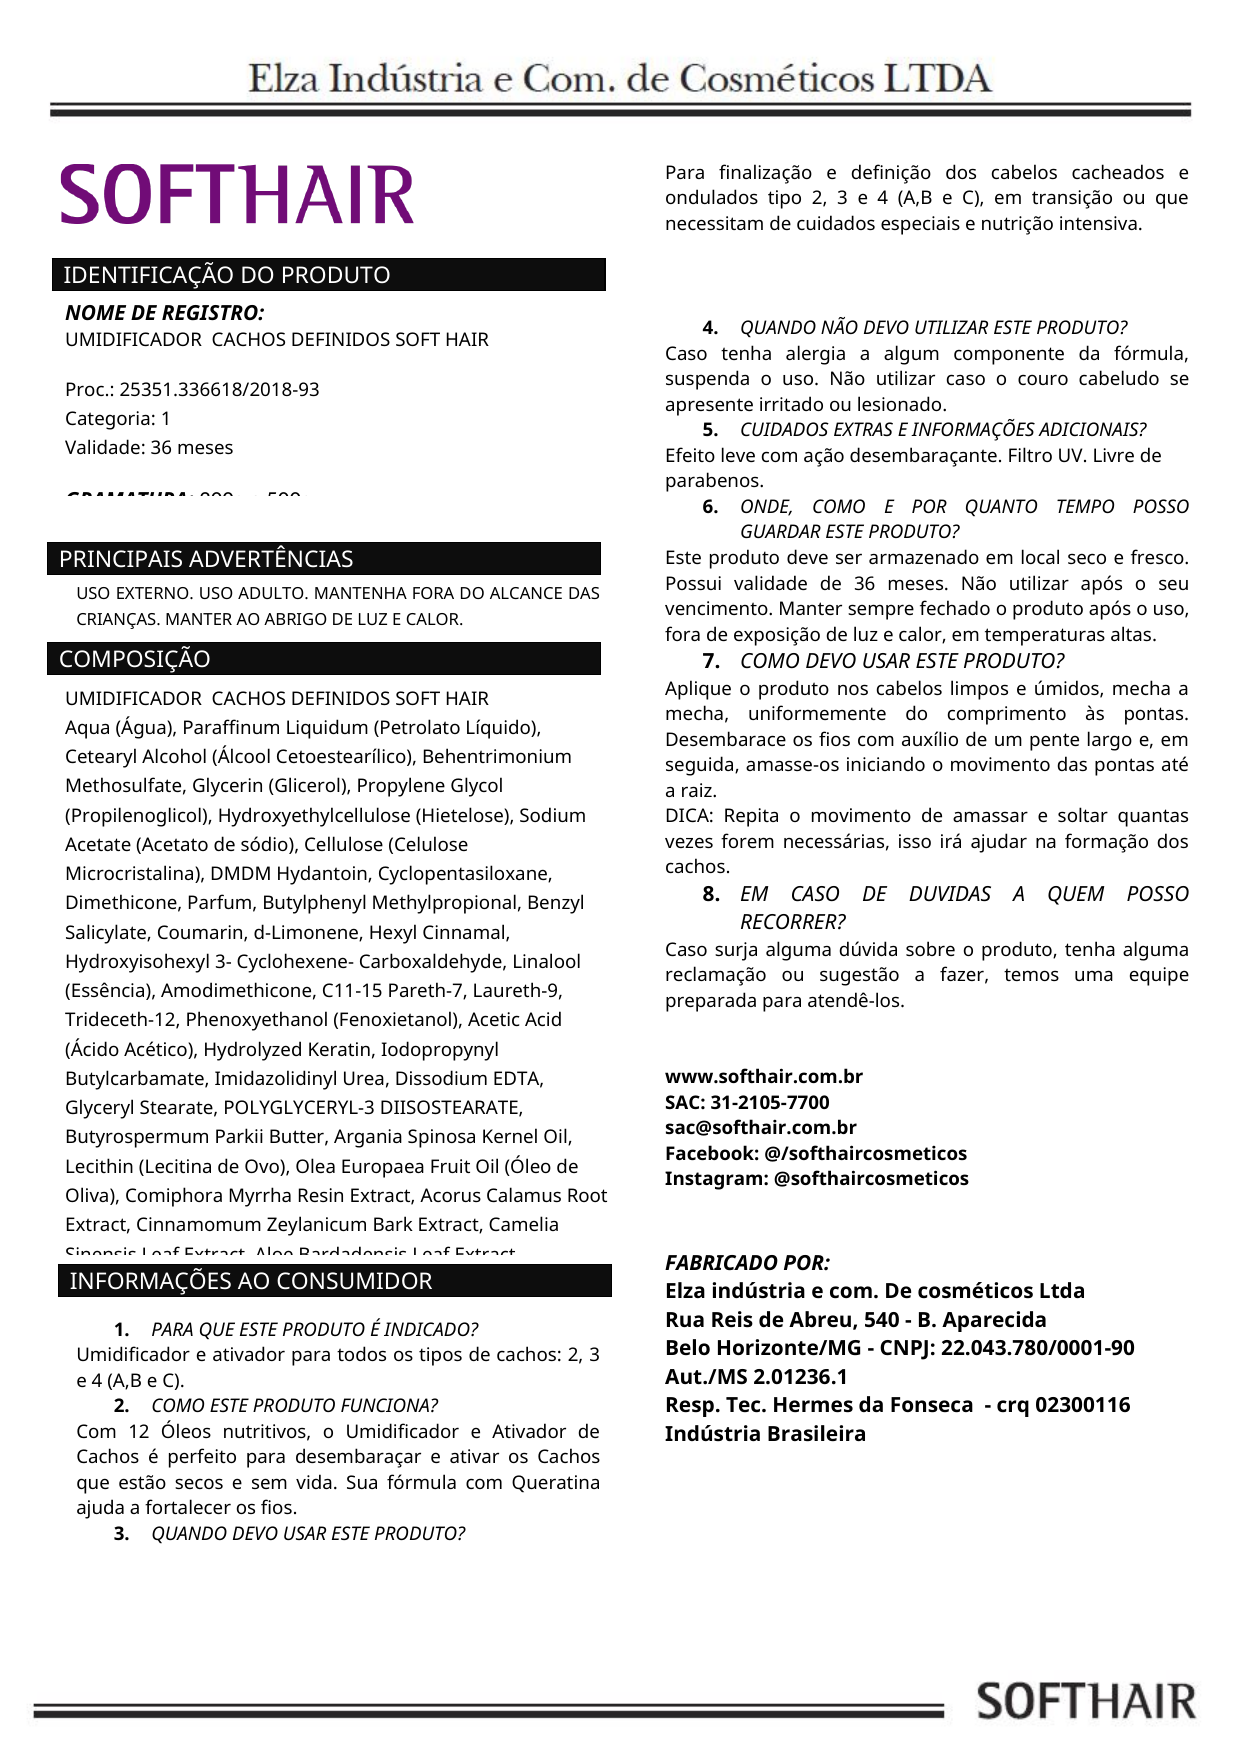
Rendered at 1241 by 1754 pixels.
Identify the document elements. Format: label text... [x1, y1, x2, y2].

table_header IDENTIFICAÇÃO DO PRODUTO [53, 259, 604, 290]
picture [27, 13, 1205, 136]
picture [60, 164, 414, 224]
picture [0, 1670, 1221, 1738]
table_header PRINCIPAIS ADVERTÊNCIAS [48, 543, 600, 574]
table_header COMPOSIÇÃO [48, 643, 600, 674]
table_header INFORMAÇÕES AO CONSUMIDOR [59, 1265, 611, 1296]
